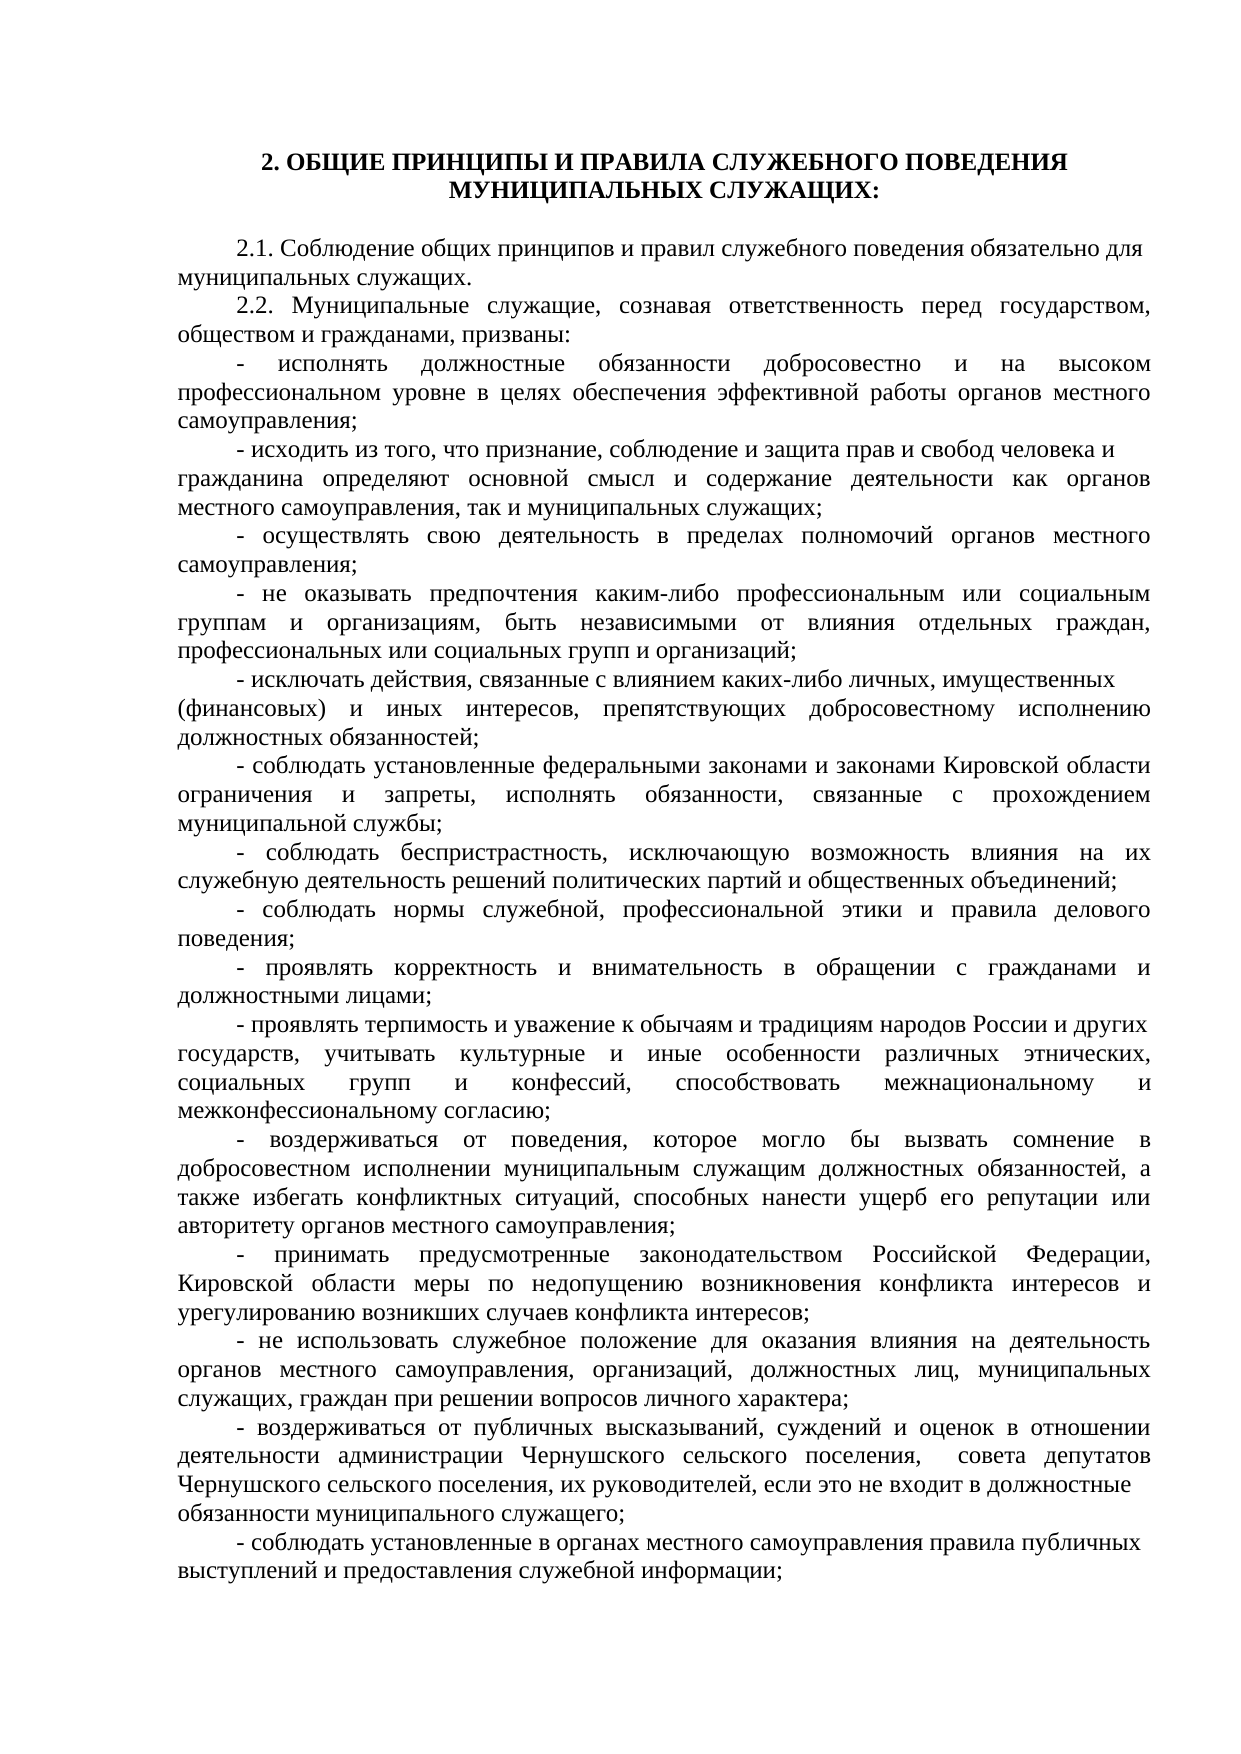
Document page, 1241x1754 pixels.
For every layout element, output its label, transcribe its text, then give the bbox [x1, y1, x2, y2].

text муниципальных служащих. [177, 262, 1152, 291]
text - соблюдать беспристрастность, исключающую возможность влияния на их служебную деятельность решений политических партий и общественных объединений; [177, 837, 1152, 894]
text - не оказывать предпочтения каким-либо профессиональным или социальным группам и организациям, быть независимыми от влияния отдельных граждан, профессиональных или социальных групп и организаций; [177, 578, 1152, 664]
text - соблюдать нормы служебной, профессиональной этики и правила делового поведения; [177, 894, 1152, 952]
text 2.1. Соблюдение общих принципов и правил служебного поведения обязательно для [177, 233, 1152, 262]
text выступлений и предоставления служебной информации; [177, 1556, 1152, 1584]
text - соблюдать установленные федеральными законами и законами Кировской области ограничения и запреты, исполнять обязанности, связанные с прохождением муниципальной службы; [177, 751, 1152, 837]
text - осуществлять свою деятельность в пределах полномочий органов местного самоуправления; [177, 521, 1152, 578]
text обязанности муниципального служащего; [177, 1498, 1152, 1527]
text государств, учитывать культурные и иные особенности различных этнических, социальных групп и конфессий, способствовать межнациональному и межконфессиональному согласию; [177, 1038, 1152, 1124]
text - воздерживаться от публичных высказываний, суждений и оценок в отношении деятельности администрации Чернушского сельского поселения, совета депутатов Чернушского сельского поселения, их руководителей, если это не входит в должностные [177, 1412, 1152, 1498]
text 2. ОБЩИЕ ПРИНЦИПЫ И ПРАВИЛА СЛУЖЕБНОГО ПОВЕДЕНИЯ МУНИЦИПАЛЬНЫХ СЛУЖАЩИХ: [177, 147, 1152, 204]
text - исполнять должностные обязанности добросовестно и на высоком профессиональном уровне в целях обеспечения эффективной работы органов местного самоуправления; [177, 348, 1152, 434]
text гражданина определяют основной смысл и содержание деятельности как органов местного самоуправления, так и муниципальных служащих; [177, 463, 1152, 521]
text (финансовых) и иных интересов, препятствующих добросовестному исполнению должностных обязанностей; [177, 693, 1152, 751]
text - проявлять корректность и внимательность в обращении с гражданами и должностными лицами; [177, 952, 1152, 1009]
text - исключать действия, связанные с влиянием каких-либо личных, имущественных [177, 664, 1152, 693]
text - соблюдать установленные в органах местного самоуправления правила публичных [177, 1527, 1152, 1556]
text - проявлять терпимость и уважение к обычаям и традициям народов России и других [177, 1009, 1152, 1038]
text - принимать предусмотренные законодательством Российской Федерации, Кировской области меры по недопущению возникновения конфликта интересов и урегулированию возникших случаев конфликта интересов; [177, 1239, 1152, 1326]
text 2.2. Муниципальные служащие, сознавая ответственность перед государством, обществом и гражданами, призваны: [177, 291, 1152, 348]
text - воздерживаться от поведения, которое могло бы вызвать сомнение в добросовестном исполнении муниципальным служащим должностных обязанностей, а также избегать конфликтных ситуаций, способных нанести ущерб его репутации или авторитету органов местного самоуправления; [177, 1124, 1152, 1239]
text - исходить из того, что признание, соблюдение и защита прав и свобод человека и [177, 434, 1152, 463]
text - не использовать служебное положение для оказания влияния на деятельность органов местного самоуправления, организаций, должностных лиц, муниципальных служащих, граждан при решении вопросов личного характера; [177, 1326, 1152, 1412]
